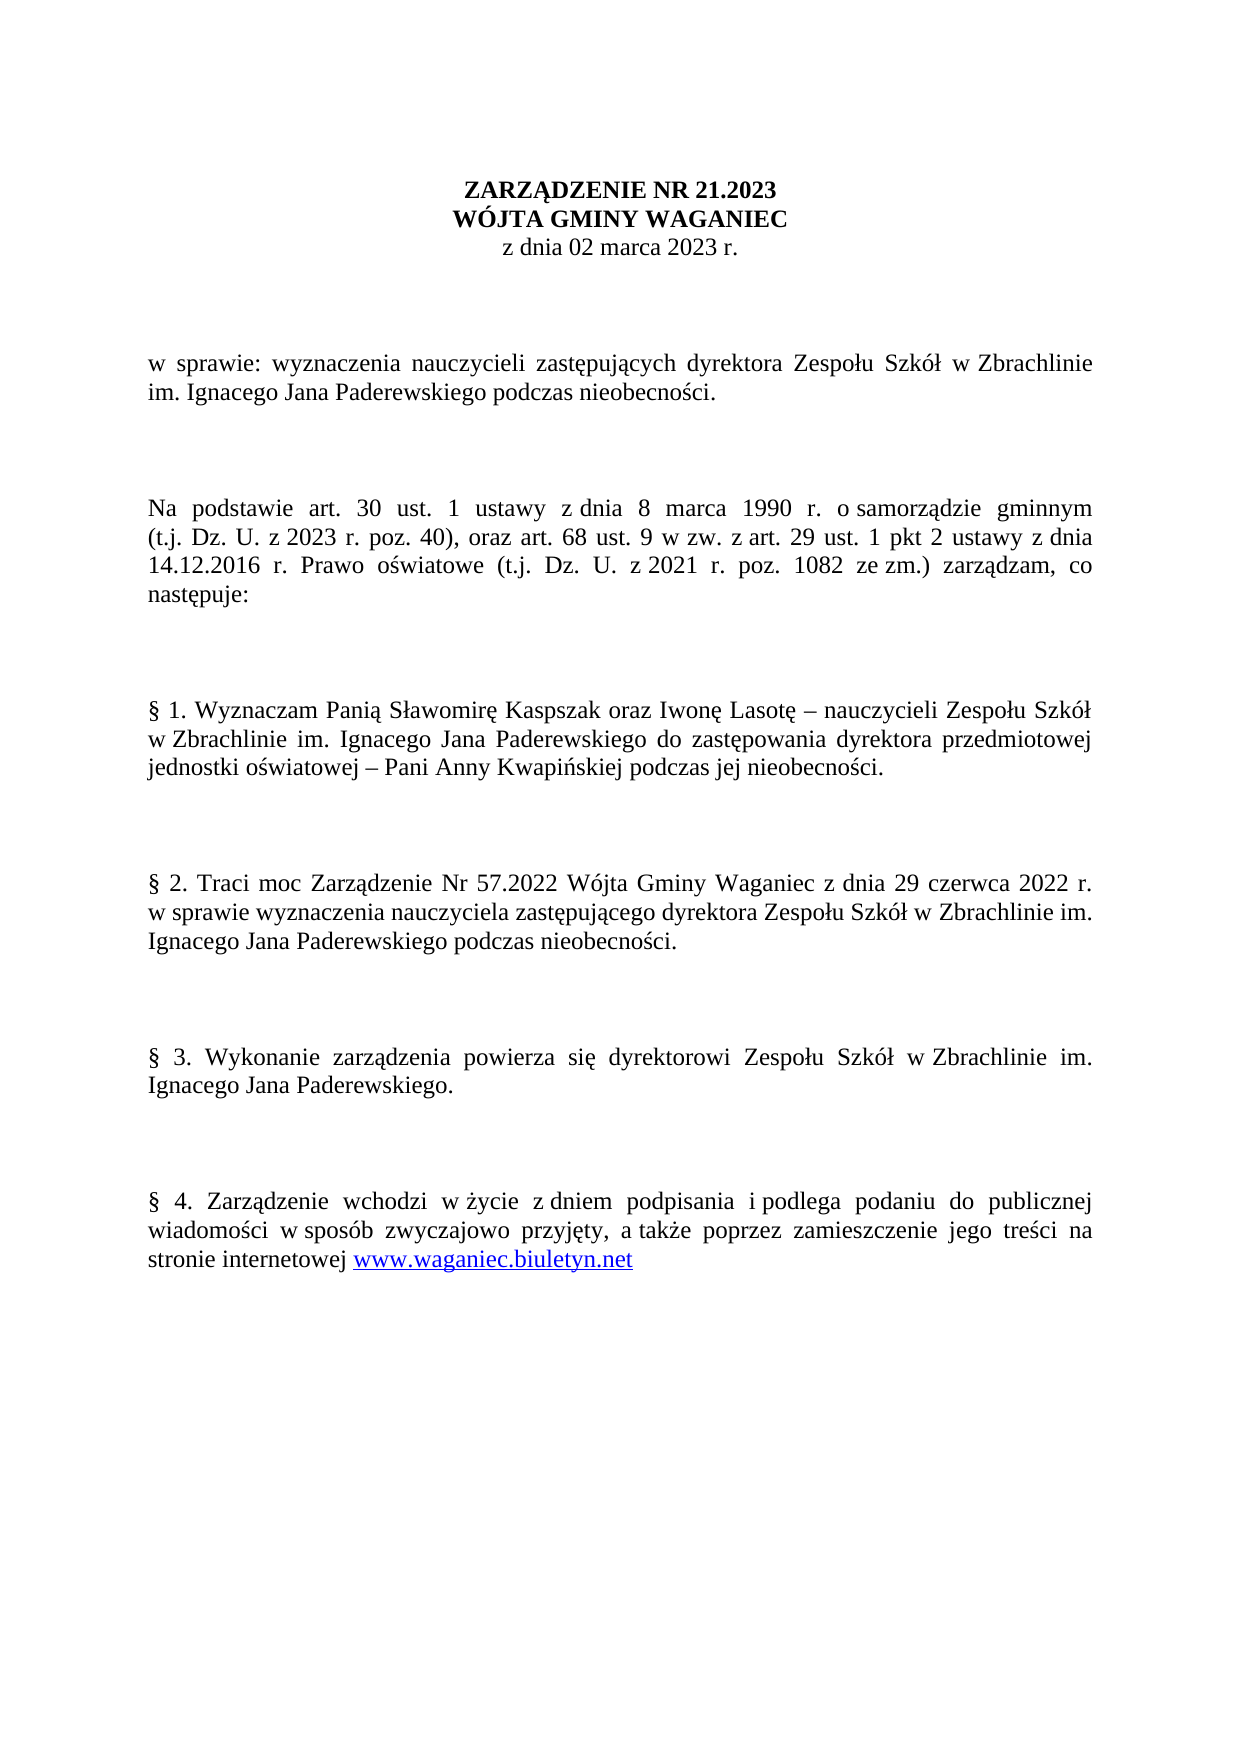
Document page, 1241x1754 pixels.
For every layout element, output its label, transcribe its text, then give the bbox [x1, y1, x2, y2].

text § 4. Zarządzenie wchodzi w życie z dniem podpisania i podlega podaniu do publicznej wiadomości w sposób zwyczajowo przyjęty, a także poprzez zamieszczenie jego treści na stronie internetowej www.waganiec.biuletyn.net [148, 1186, 1093, 1272]
text Na podstawie art. 30 ust. 1 ustawy z dnia 8 marca 1990 r. o samorządzie gminnym (t.j. Dz. U. z 2023 r. poz. 40), oraz art. 68 ust. 9 w zw. z art. 29 ust. 1 pkt 2 ustawy z dnia 14.12.2016 r. Prawo oświatowe (t.j. Dz. U. z 2021 r. poz. 1082 ze zm.) zarządzam, co następuje: [148, 493, 1093, 608]
text § 1. Wyznaczam Panią Sławomirę Kaspszak oraz Iwonę Lasotę – nauczycieli Zespołu Szkół w Zbrachlinie im. Ignacego Jana Paderewskiego do zastępowania dyrektora przedmiotowej jednostki oświatowej – Pani Anny Kwapińskiej podczas jej nieobecności. [148, 695, 1093, 781]
text § 2. Traci moc Zarządzenie Nr 57.2022 Wójta Gminy Waganiec z dnia 29 czerwca 2022 r. w sprawie wyznaczenia nauczyciela zastępującego dyrektora Zespołu Szkół w Zbrachlinie im. Ignacego Jana Paderewskiego podczas nieobecności. [148, 868, 1093, 954]
text ZARZĄDZENIE NR 21.2023 WÓJTA GMINY WAGANIEC z dnia 02 marca 2023 r. [148, 175, 1093, 261]
text w sprawie: wyznaczenia nauczycieli zastępujących dyrektora Zespołu Szkół w Zbrachlinie im. Ignacego Jana Paderewskiego podczas nieobecności. [148, 348, 1093, 406]
text § 3. Wykonanie zarządzenia powierza się dyrektorowi Zespołu Szkół w Zbrachlinie im. Ignacego Jana Paderewskiego. [148, 1042, 1093, 1099]
